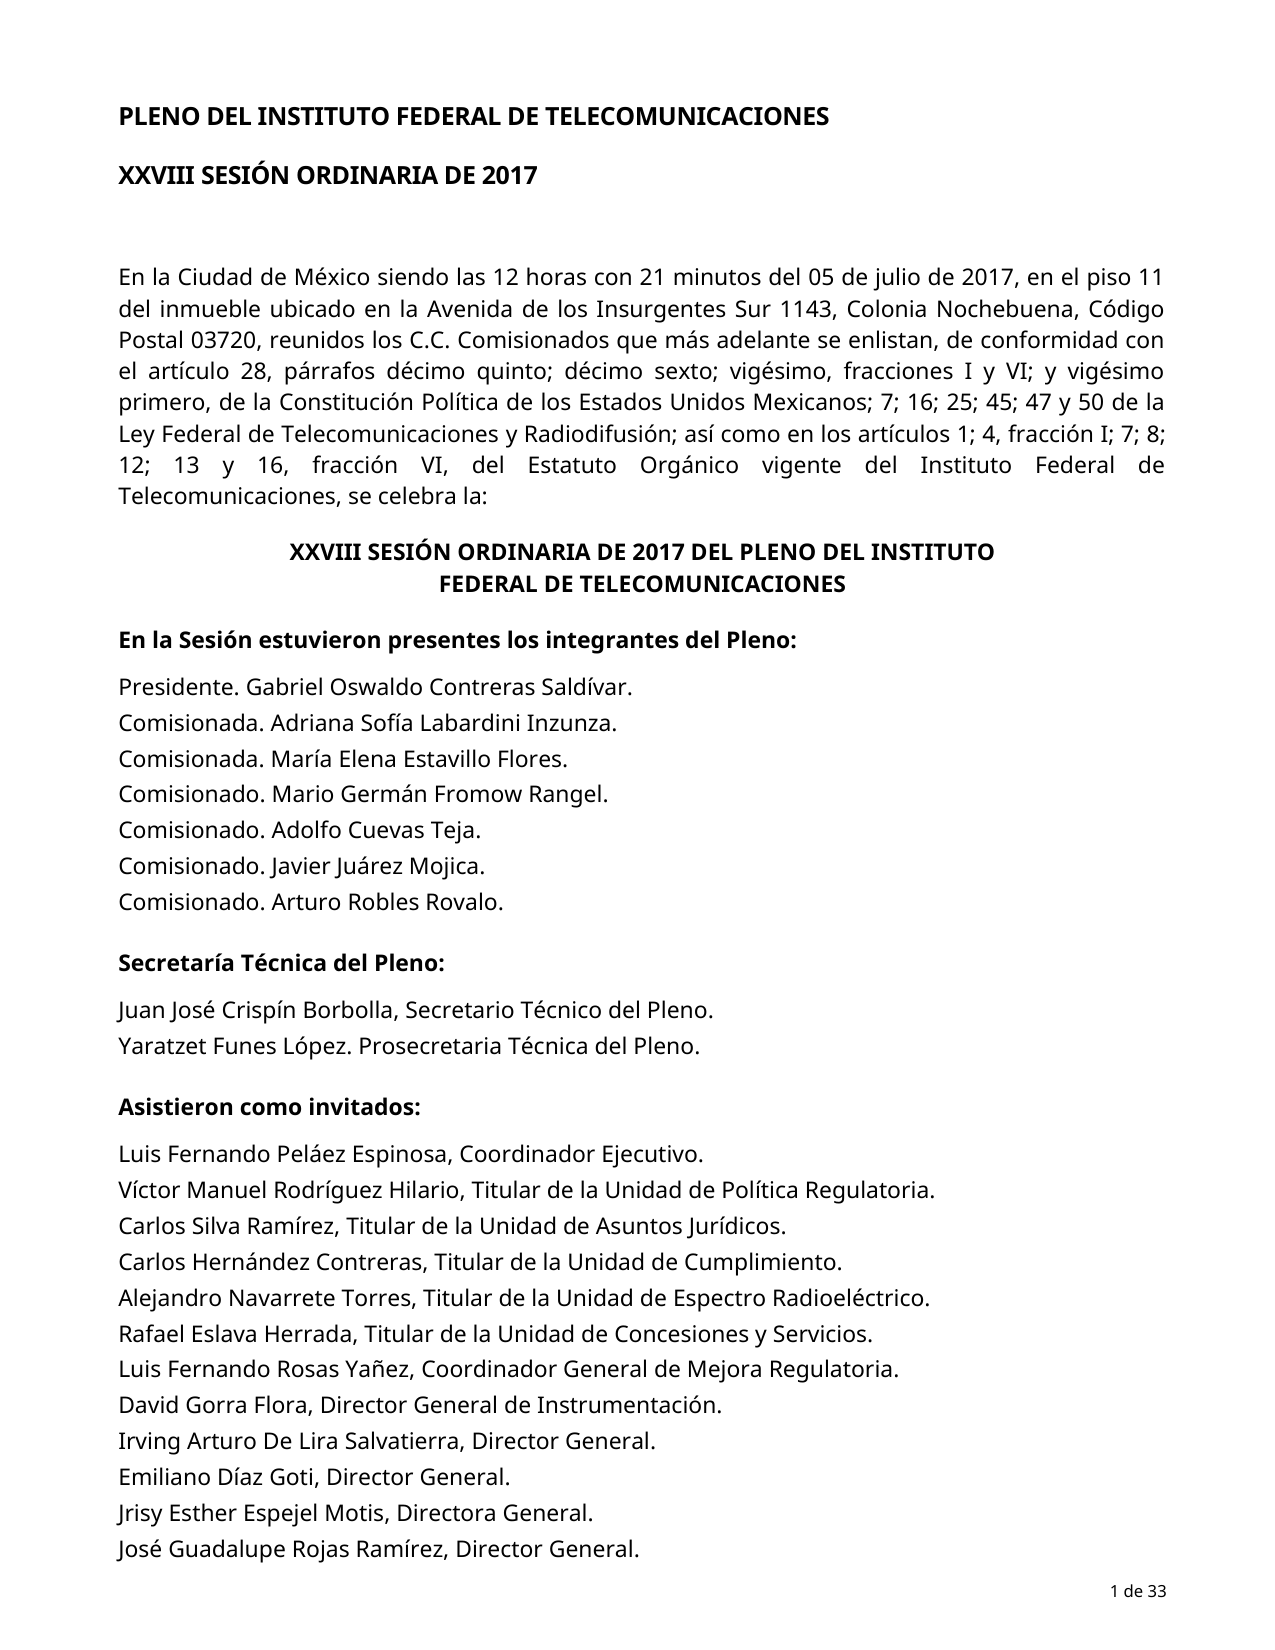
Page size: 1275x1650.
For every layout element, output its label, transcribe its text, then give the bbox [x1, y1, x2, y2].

text Comisionada. María Elena Estavillo Flores. [118, 742, 1159, 774]
text Comisionado. Arturo Robles Rovalo. [118, 886, 1159, 917]
text Secretaría Técnica del Pleno: [118, 947, 1159, 978]
text Comisionada. Adriana Sofía Labardini Inzunza. [118, 707, 1159, 738]
text David Gorra Flora, Director General de Instrumentación. [118, 1389, 1159, 1421]
text Rafael Eslava Herrada, Titular de la Unidad de Concesiones y Servicios. [118, 1317, 1159, 1349]
text Carlos Silva Ramírez, Titular de la Unidad de Asuntos Jurídicos. [118, 1210, 1159, 1241]
text Carlos Hernández Contreras, Titular de la Unidad de Cumplimiento. [118, 1246, 1159, 1277]
text Yaratzet Funes López. Prosecretaria Técnica del Pleno. [118, 1030, 1159, 1061]
text Emiliano Díaz Goti, Director General. [118, 1461, 1159, 1492]
text Luis Fernando Rosas Yañez, Coordinador General de Mejora Regulatoria. [118, 1353, 1159, 1385]
text Comisionado. Adolfo Cuevas Teja. [118, 814, 1159, 846]
text En la Sesión estuvieron presentes los integrantes del Pleno: [118, 624, 1159, 655]
text En la Ciudad de México siendo las 12 horas con 21 minutos del 05 de julio de 2017, en el piso 11 del inmueble ubicado en la Avenida de los Insurgentes Sur 1143, Colonia Nochebuena, Código Postal 03720, reunidos los C.C. Comisionados que más adelante se enlistan, de conformidad con el artículo 28, párrafos décimo quinto; décimo sexto; vigésimo, fracciones I y VI; y vigésimo primero, de la Constitución Política de los Estados Unidos Mexicanos; 7; 16; 25; 45; 47 y 50 de la Ley Federal de Telecomunicaciones y Radiodifusión; así como en los artículos 1; 4, fracción I; 7; 8; 12; 13 y 16, fracción VI, del Estatuto Orgánico vigente del Instituto Federal de Telecomunicaciones, se celebra la: [118, 261, 1166, 511]
text Comisionado. Javier Juárez Mojica. [118, 850, 1159, 882]
text Asistieron como invitados: [118, 1091, 1159, 1122]
text Comisionado. Mario Germán Fromow Rangel. [118, 778, 1159, 810]
text Alejandro Navarrete Torres, Titular de la Unidad de Espectro Radioeléctrico. [118, 1282, 1159, 1313]
text Luis Fernando Peláez Espinosa, Coordinador Ejecutivo. [118, 1138, 1159, 1169]
subtitle XXVIII SESIÓN ORDINARIA DE 2017 DEL PLENO DEL INSTITUTO FEDERAL DE TELECOMUNICACIONES [266, 536, 1019, 599]
text Presidente. Gabriel Oswaldo Contreras Saldívar. [118, 671, 1159, 702]
text Víctor Manuel Rodríguez Hilario, Titular de la Unidad de Política Regulatoria. [118, 1174, 1159, 1205]
text Jrisy Esther Espejel Motis, Directora General. [118, 1497, 1159, 1528]
text Juan José Crispín Borbolla, Secretario Técnico del Pleno. [118, 994, 1159, 1025]
text Irving Arturo De Lira Salvatierra, Director General. [118, 1425, 1159, 1457]
text José Guadalupe Rojas Ramírez, Director General. [118, 1533, 1159, 1564]
